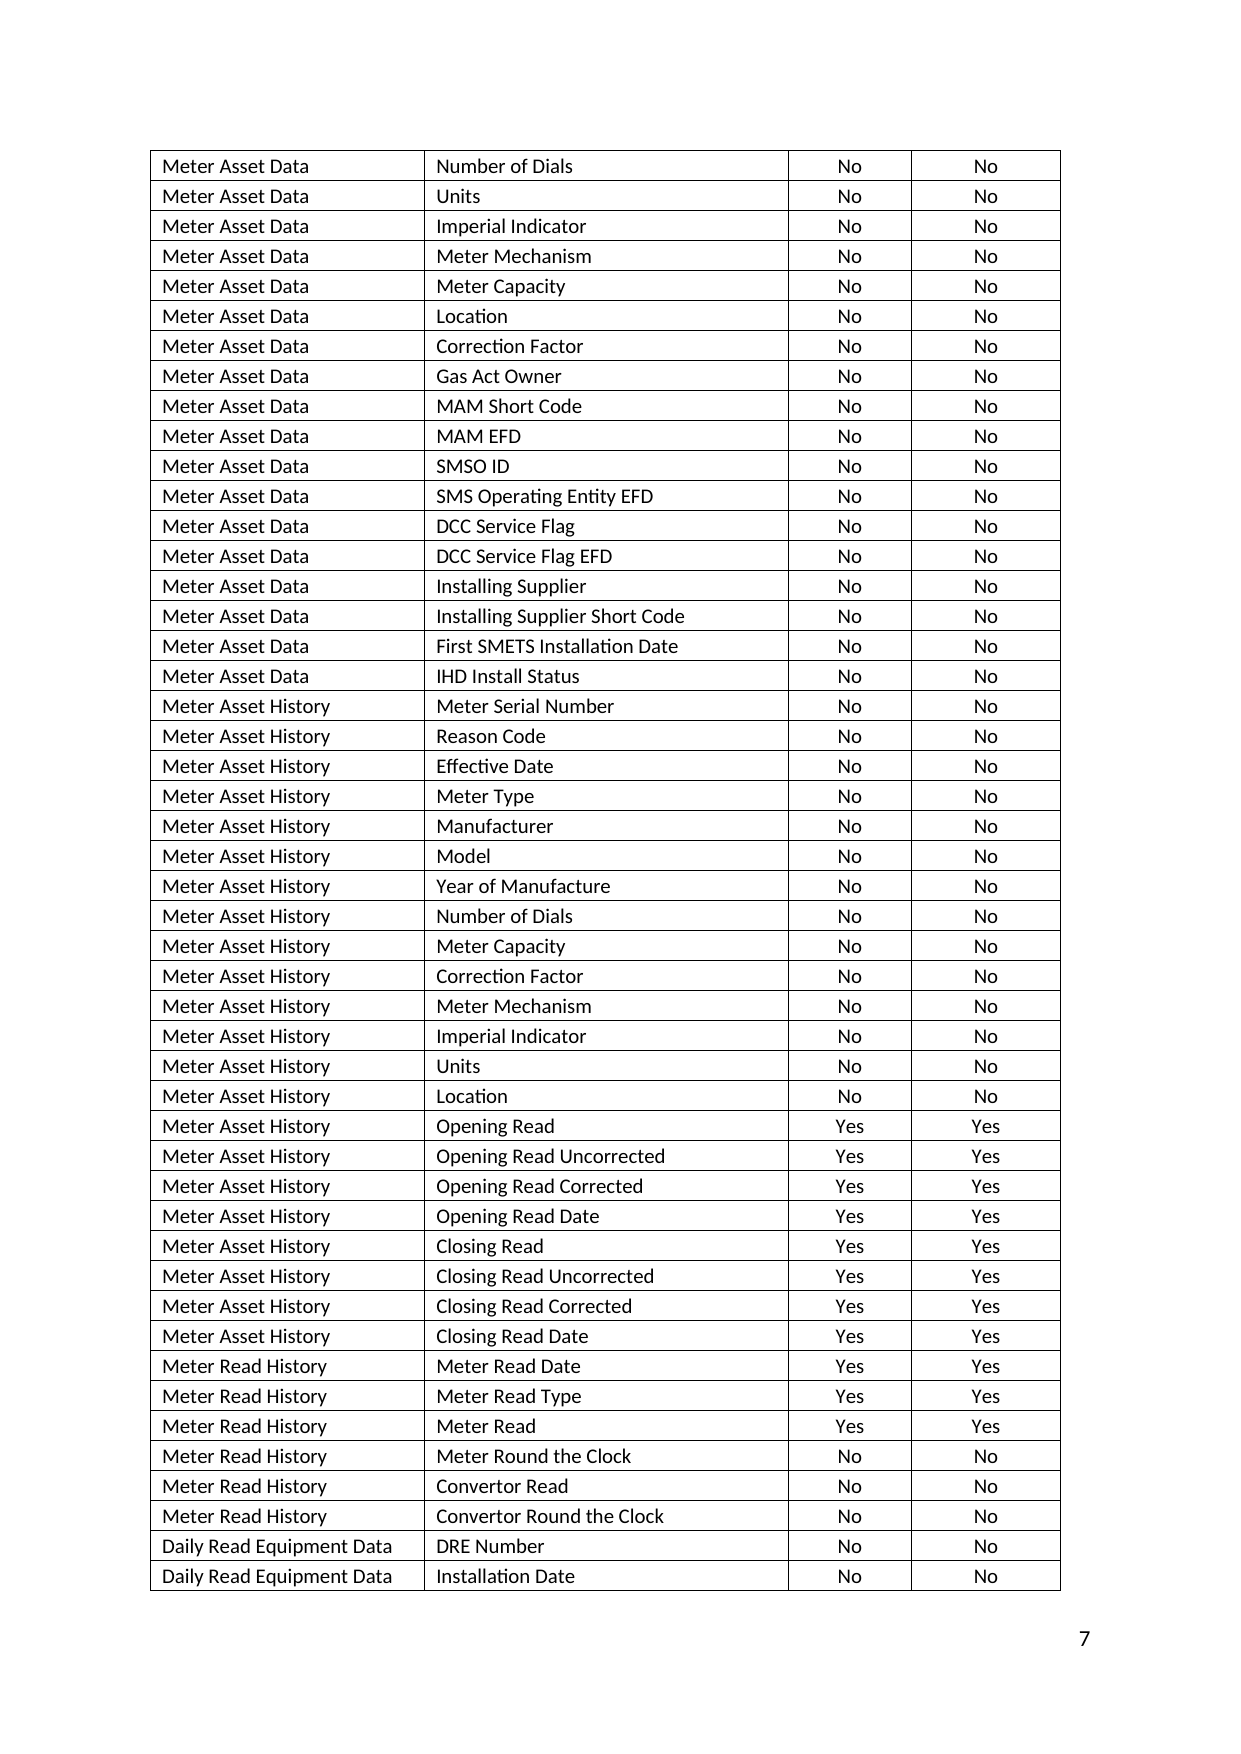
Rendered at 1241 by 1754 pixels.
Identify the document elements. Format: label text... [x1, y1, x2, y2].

table_cell Meter Round the Clock [425, 1441, 788, 1470]
table_cell Meter Asset Data [151, 391, 424, 420]
table_cell DRE Number [425, 1531, 788, 1560]
table_cell Yes [789, 1351, 911, 1380]
table_cell Yes [789, 1111, 911, 1140]
table_cell No [912, 931, 1060, 960]
table_cell MAM EFD [425, 421, 788, 450]
table_cell Meter Type [425, 781, 788, 810]
table_cell No [789, 361, 911, 390]
table_cell No [912, 1471, 1060, 1500]
table_cell No [912, 361, 1060, 390]
table_cell Yes [912, 1141, 1060, 1170]
table_cell Yes [912, 1381, 1060, 1410]
table_cell MAM Short Code [425, 391, 788, 420]
table_cell No [912, 301, 1060, 330]
table_cell Meter Asset Data [151, 151, 424, 180]
table_cell No [789, 811, 911, 840]
table_cell No [912, 541, 1060, 570]
table_cell Meter Asset History [151, 1171, 424, 1200]
table_cell Installation Date [425, 1561, 788, 1590]
table_cell Meter Read History [151, 1381, 424, 1410]
table_cell Installing Supplier Short Code [425, 601, 788, 630]
table_cell Yes [789, 1261, 911, 1290]
table_cell Yes [789, 1201, 911, 1230]
table_cell No [789, 181, 911, 210]
table_cell Meter Asset History [151, 991, 424, 1020]
table_cell No [789, 391, 911, 420]
table_cell No [912, 571, 1060, 600]
table_cell No [912, 1051, 1060, 1080]
table_cell No [789, 1441, 911, 1470]
table_cell No [912, 1441, 1060, 1470]
table_cell No [789, 991, 911, 1020]
table_cell No [912, 901, 1060, 930]
table_cell Meter Asset History [151, 1321, 424, 1350]
table_cell Meter Asset Data [151, 451, 424, 480]
table_cell No [789, 301, 911, 330]
table_cell No [789, 721, 911, 750]
table_cell Meter Read Type [425, 1381, 788, 1410]
table_cell Installing Supplier [425, 571, 788, 600]
table_cell No [789, 1081, 911, 1110]
table_cell No [789, 1501, 911, 1530]
table_cell Meter Asset Data [151, 481, 424, 510]
table_cell No [912, 871, 1060, 900]
table_cell Meter Mechanism [425, 991, 788, 1020]
table_cell Meter Mechanism [425, 241, 788, 270]
table_cell Meter Asset Data [151, 601, 424, 630]
table_cell Yes [912, 1291, 1060, 1320]
table_cell Meter Asset Data [151, 511, 424, 540]
table_cell No [789, 961, 911, 990]
table_cell Meter Asset Data [151, 271, 424, 300]
table_cell No [912, 1021, 1060, 1050]
table_cell No [912, 391, 1060, 420]
table_cell No [912, 751, 1060, 780]
table_cell Imperial Indicator [425, 211, 788, 240]
table_cell No [912, 151, 1060, 180]
table_cell No [912, 1501, 1060, 1530]
table_cell No [789, 451, 911, 480]
table_cell No [789, 151, 911, 180]
table_cell No [789, 571, 911, 600]
table_cell No [789, 1021, 911, 1050]
table_cell No [789, 241, 911, 270]
table_cell IHD Install Status [425, 661, 788, 690]
table_cell SMS Operating Entity EFD [425, 481, 788, 510]
table_cell Reason Code [425, 721, 788, 750]
table_cell Correction Factor [425, 961, 788, 990]
table_cell No [912, 811, 1060, 840]
table_cell No [912, 241, 1060, 270]
table_cell No [789, 901, 911, 930]
table_cell Closing Read Corrected [425, 1291, 788, 1320]
table_cell No [912, 181, 1060, 210]
table_cell Meter Asset History [151, 721, 424, 750]
table_cell Meter Asset History [151, 1111, 424, 1140]
table_cell Meter Asset Data [151, 661, 424, 690]
table_cell No [912, 691, 1060, 720]
table_cell Gas Act Owner [425, 361, 788, 390]
table_cell Opening Read Uncorrected [425, 1141, 788, 1170]
table_cell Meter Asset History [151, 871, 424, 900]
table_cell Meter Asset History [151, 691, 424, 720]
table_cell Meter Asset History [151, 841, 424, 870]
table_cell Yes [912, 1201, 1060, 1230]
table_cell Number of Dials [425, 151, 788, 180]
table_cell Meter Read History [151, 1351, 424, 1380]
table_cell Meter Asset Data [151, 241, 424, 270]
table_cell Effective Date [425, 751, 788, 780]
table_cell No [789, 1561, 911, 1590]
table_cell No [912, 601, 1060, 630]
table_cell Meter Asset History [151, 1201, 424, 1230]
table_cell Meter Asset History [151, 1231, 424, 1260]
table_cell Meter Asset Data [151, 421, 424, 450]
table_cell Yes [789, 1321, 911, 1350]
table_cell Yes [912, 1261, 1060, 1290]
table_cell Meter Read History [151, 1501, 424, 1530]
table_cell No [912, 991, 1060, 1020]
table_cell No [789, 271, 911, 300]
table_cell No [789, 751, 911, 780]
table_cell No [912, 841, 1060, 870]
table_cell No [789, 511, 911, 540]
table_cell Opening Read [425, 1111, 788, 1140]
table_cell No [789, 841, 911, 870]
table_cell Yes [912, 1351, 1060, 1380]
table_cell No [789, 481, 911, 510]
table_cell Meter Asset History [151, 931, 424, 960]
table_cell Yes [912, 1111, 1060, 1140]
table_cell No [789, 421, 911, 450]
table_cell Meter Asset History [151, 781, 424, 810]
table_cell No [789, 661, 911, 690]
table_cell Meter Asset Data [151, 181, 424, 210]
table_cell Yes [789, 1381, 911, 1410]
table_cell No [912, 331, 1060, 360]
table_cell Meter Asset Data [151, 361, 424, 390]
table_cell Yes [789, 1231, 911, 1260]
table_cell No [912, 511, 1060, 540]
table_cell No [912, 661, 1060, 690]
table_cell No [912, 271, 1060, 300]
table_cell Meter Asset History [151, 1051, 424, 1080]
table_cell DCC Service Flag EFD [425, 541, 788, 570]
table_cell No [912, 211, 1060, 240]
table_cell Model [425, 841, 788, 870]
table_cell No [912, 631, 1060, 660]
table_cell Manufacturer [425, 811, 788, 840]
table_cell Opening Read Date [425, 1201, 788, 1230]
table_cell No [912, 1561, 1060, 1590]
table_cell Meter Serial Number [425, 691, 788, 720]
table_cell Meter Asset History [151, 1081, 424, 1110]
table_cell No [789, 691, 911, 720]
table_cell Meter Read [425, 1411, 788, 1440]
table_cell Meter Asset Data [151, 631, 424, 660]
table_cell Yes [912, 1411, 1060, 1440]
table_cell Yes [789, 1291, 911, 1320]
table_cell Meter Asset Data [151, 301, 424, 330]
table_cell Closing Read Date [425, 1321, 788, 1350]
table_cell Meter Asset History [151, 811, 424, 840]
table_cell Daily Read Equipment Data [151, 1531, 424, 1560]
table_cell Meter Read History [151, 1411, 424, 1440]
table_cell No [789, 1531, 911, 1560]
table_cell Meter Asset History [151, 1021, 424, 1050]
table_cell Opening Read Corrected [425, 1171, 788, 1200]
table_cell No [912, 1081, 1060, 1110]
table_cell No [912, 721, 1060, 750]
table_cell No [912, 481, 1060, 510]
table_cell No [789, 1471, 911, 1500]
table_cell No [912, 451, 1060, 480]
table_cell No [912, 1531, 1060, 1560]
table_cell Meter Capacity [425, 931, 788, 960]
table_cell No [789, 781, 911, 810]
table_cell No [789, 871, 911, 900]
table_cell Meter Read Date [425, 1351, 788, 1380]
table_cell Meter Read History [151, 1441, 424, 1470]
table_cell Yes [789, 1411, 911, 1440]
table_cell Convertor Read [425, 1471, 788, 1500]
table_cell Meter Read History [151, 1471, 424, 1500]
table_cell No [789, 211, 911, 240]
table_cell Meter Asset Data [151, 541, 424, 570]
table_cell No [789, 1051, 911, 1080]
table_cell Meter Asset History [151, 751, 424, 780]
table_cell Location [425, 1081, 788, 1110]
table_cell No [912, 781, 1060, 810]
table_cell No [789, 601, 911, 630]
table_cell No [912, 421, 1060, 450]
table_cell Location [425, 301, 788, 330]
table_cell Meter Asset Data [151, 571, 424, 600]
table_cell No [912, 961, 1060, 990]
table_cell Convertor Round the Clock [425, 1501, 788, 1530]
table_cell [151, 1561, 424, 1590]
table_cell Meter Asset History [151, 1291, 424, 1320]
table_cell Correction Factor [425, 331, 788, 360]
table_cell Yes [912, 1231, 1060, 1260]
table_cell Meter Asset History [151, 1141, 424, 1170]
table_cell No [789, 541, 911, 570]
table_cell Meter Asset Data [151, 331, 424, 360]
table_cell Meter Asset History [151, 1261, 424, 1290]
table_cell Closing Read [425, 1231, 788, 1260]
table_cell Closing Read Uncorrected [425, 1261, 788, 1290]
table_cell Meter Capacity [425, 271, 788, 300]
table_cell Yes [912, 1321, 1060, 1350]
table_cell Yes [789, 1171, 911, 1200]
table_cell DCC Service Flag [425, 511, 788, 540]
table_cell Number of Dials [425, 901, 788, 930]
table_cell No [789, 931, 911, 960]
table_cell Year of Manufacture [425, 871, 788, 900]
table_cell Meter Asset History [151, 961, 424, 990]
table_cell Yes [912, 1171, 1060, 1200]
table_cell SMSO ID [425, 451, 788, 480]
table_cell Meter Asset Data [151, 211, 424, 240]
table_cell No [789, 331, 911, 360]
table_cell First SMETS Installation Date [425, 631, 788, 660]
table_cell No [789, 631, 911, 660]
table_cell Imperial Indicator [425, 1021, 788, 1050]
table_cell Yes [789, 1141, 911, 1170]
table_cell Units [425, 1051, 788, 1080]
table_cell Meter Asset History [151, 901, 424, 930]
table_cell Units [425, 181, 788, 210]
